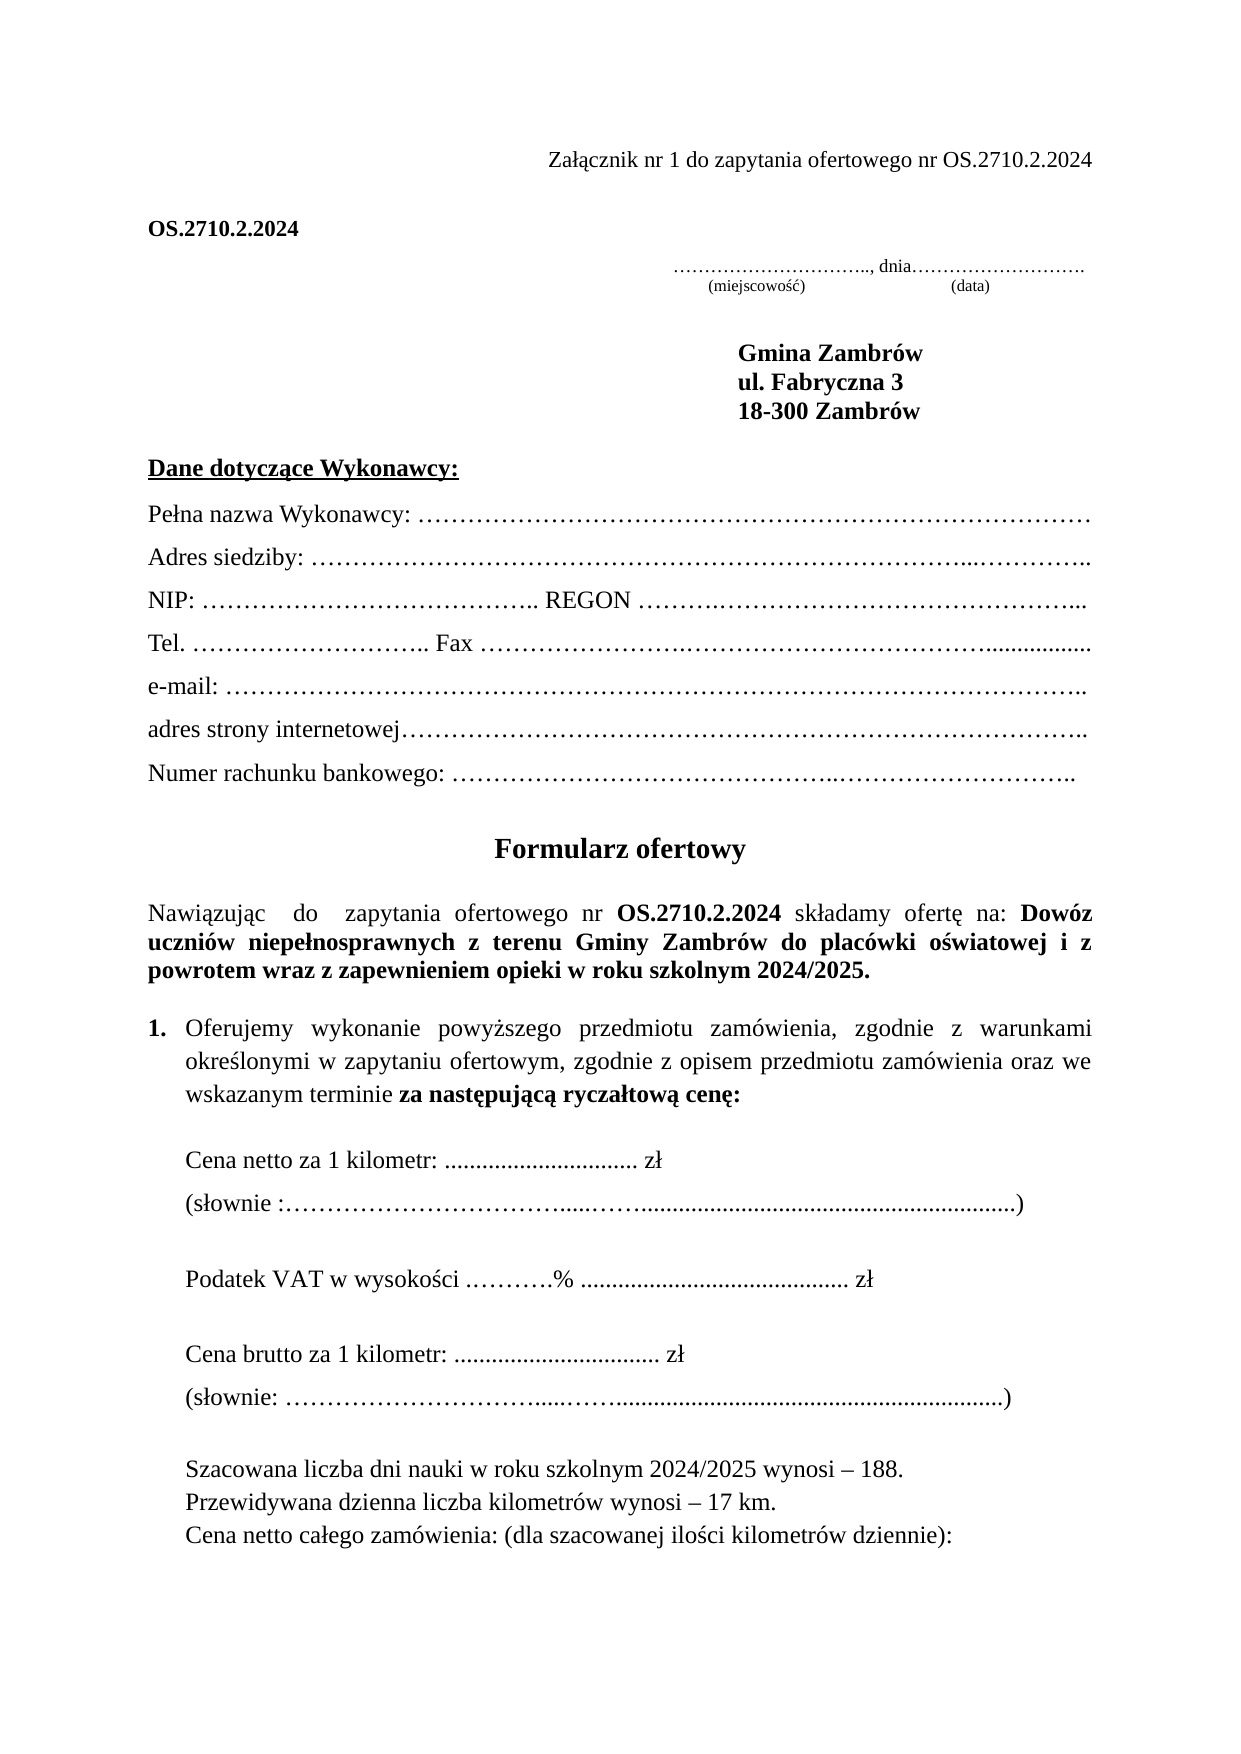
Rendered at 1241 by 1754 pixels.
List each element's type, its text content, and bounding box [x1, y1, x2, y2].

text Adres siedziby: ……………………………………………………………………...………….. [148, 542, 1093, 571]
text Formularz ofertowy [148, 831, 1093, 864]
text Szacowana liczba dni nauki w roku szkolnym 2024/2025 wynosi – 188. [185, 1454, 1093, 1483]
list Oferujemy wykonanie powyższego przedmiotu zamówienia, zgodnie z warunkami określonymi w zapytaniu ofertowym, zgodnie z opisem przedmiotu zamówienia oraz we wskazanym terminie za następującą ryczałtową cenę: [148, 1013, 1093, 1108]
text Cena netto całego zamówienia: (dla szacowanej ilości kilometrów dziennie): [185, 1520, 1093, 1549]
text Gmina Zambrów [664, 338, 1093, 367]
text ul. Fabryczna 3 [148, 367, 1093, 396]
text Podatek VAT w wysokości .……….% ........................................... zł [185, 1264, 1093, 1292]
text Załącznik nr 1 do zapytania ofertowego nr OS.2710.2.2024 [148, 148, 1093, 198]
text (słownie :…………………………….....……............................................................) [185, 1188, 1093, 1217]
text ………………………….., dnia………………………. [673, 254, 1093, 276]
text Przewidywana dzienna liczba kilometrów wynosi – 17 km. [185, 1487, 1093, 1516]
text Dane dotyczące Wykonawcy: [148, 453, 1093, 482]
text NIP: ………………………………….. REGON ……….……………………………………... [148, 585, 1093, 614]
text (miejscowość) (data) [148, 276, 1093, 295]
text 18-300 Zambrów [590, 396, 1093, 425]
text Numer rachunku bankowego: ………………………………………..……………………….. [148, 758, 1093, 786]
text Cena netto za 1 kilometr: ............................... zł [185, 1145, 1093, 1174]
text OS.2710.2.2024 [148, 215, 1093, 241]
text e-mail: ………………………………………………………………………………………….. [148, 671, 1093, 700]
text Pełna nazwa Wykonawcy: ……………………………………………………………………… [148, 499, 1093, 528]
text Nawiązując do zapytania ofertowego nr OS.2710.2.2024 składamy ofertę na: Dowóz uczniów niepełnosprawnych z terenu Gminy Zambrów do placówki oświatowej i z powrotem wraz z zapewnieniem opieki w roku szkolnym 2024/2025. [148, 898, 1093, 984]
text Tel. ……………………….. Fax …………………….………………………………................. [148, 628, 1093, 657]
text Cena brutto za 1 kilometr: ................................. zł [185, 1339, 1093, 1368]
text adres strony internetowej……………………………………………………………………….. [148, 714, 1093, 743]
list (słownie: ………………………….....……..............................................................) [185, 1382, 1093, 1411]
